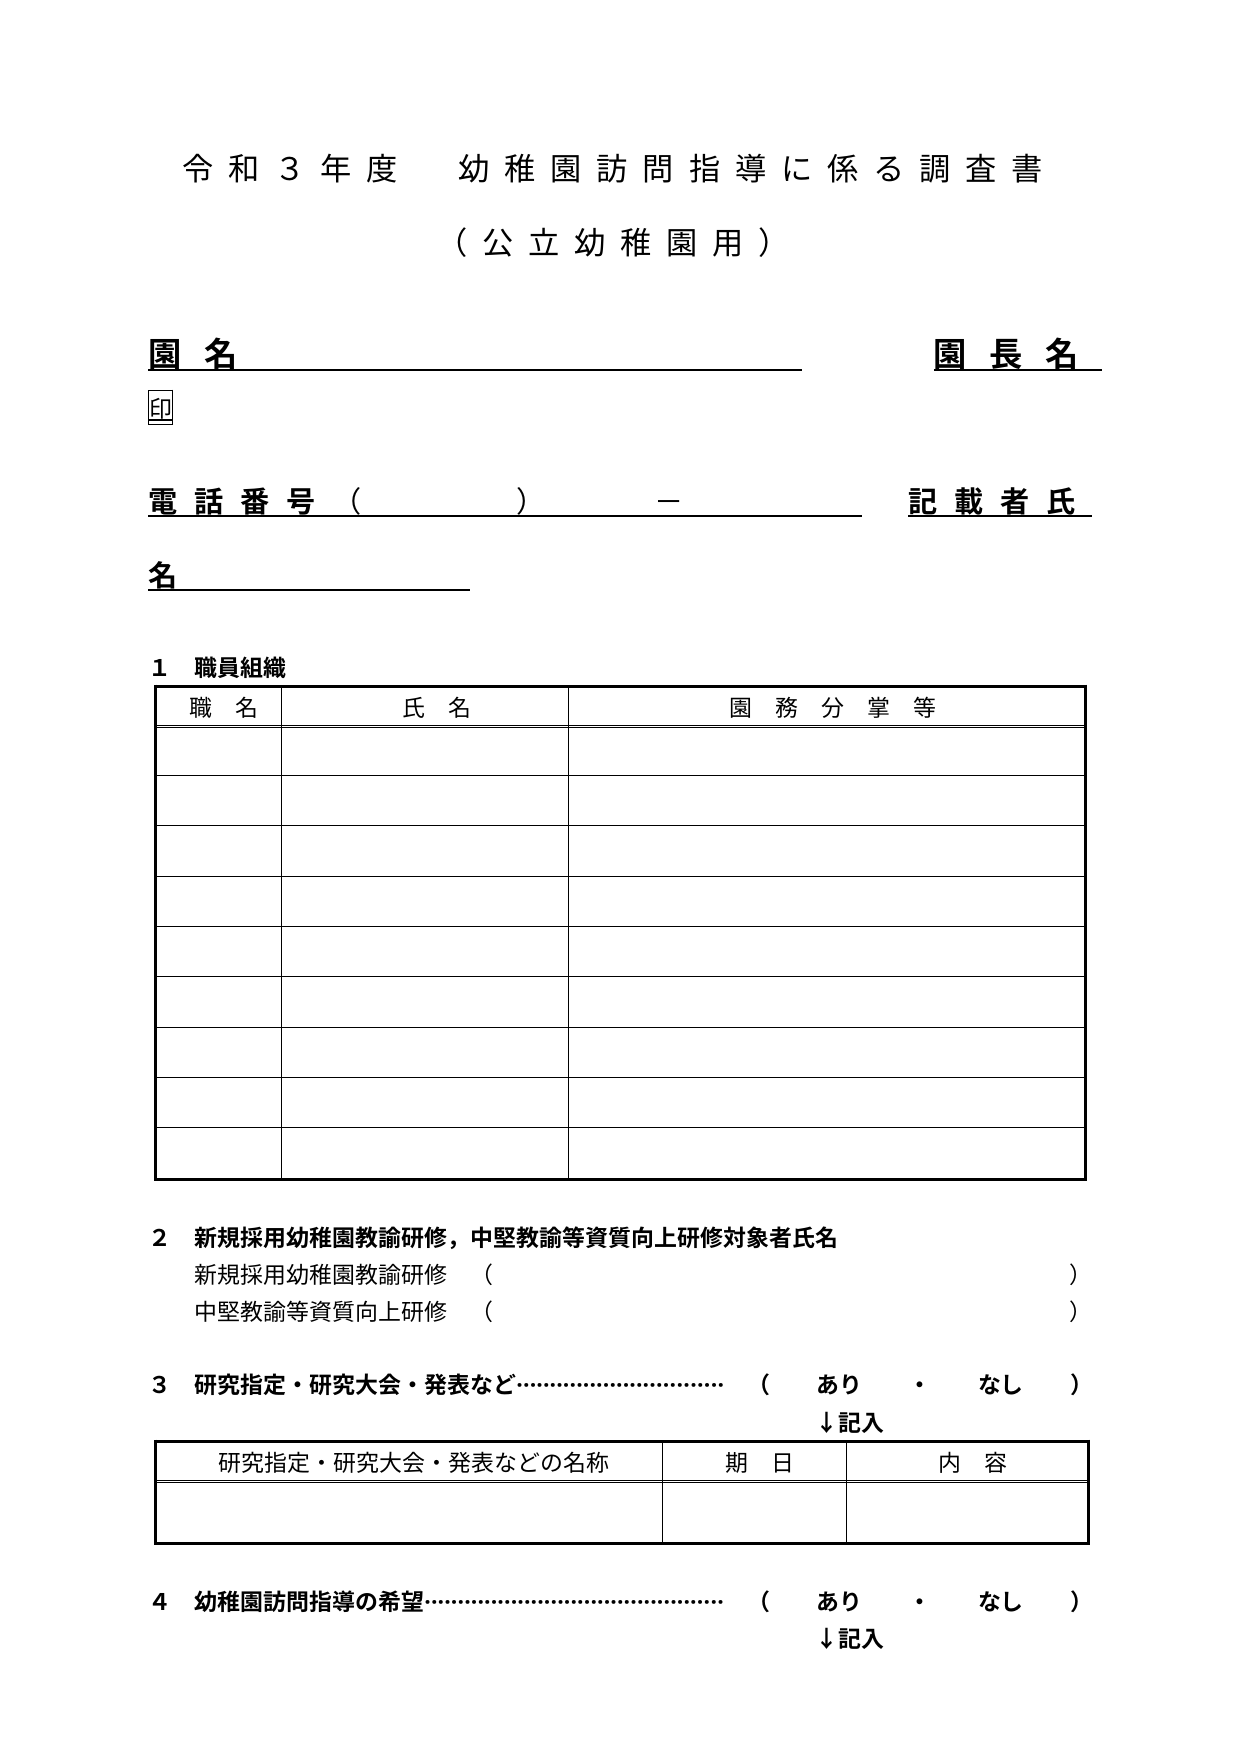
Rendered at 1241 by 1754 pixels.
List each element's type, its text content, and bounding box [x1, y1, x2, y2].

text 園名 園長名 印 [148, 315, 1092, 426]
table_cell [569, 1028, 1084, 1077]
table_cell [157, 977, 281, 1027]
table_cell [569, 826, 1084, 876]
table_cell [282, 977, 568, 1027]
table_cell [157, 826, 281, 876]
table_header 期 日 [663, 1443, 846, 1479]
table_header 氏 名 [282, 688, 568, 725]
text 新規採用幼稚園教諭研修 （ ） [192, 1254, 1092, 1292]
table_header 園 務 分 掌 等 [569, 688, 1084, 725]
table_cell [282, 927, 568, 976]
table_cell [569, 1078, 1084, 1127]
table_header 内 容 [847, 1443, 1087, 1479]
table_cell [663, 1483, 846, 1542]
table_cell [569, 728, 1084, 775]
table_cell [282, 1128, 568, 1177]
table_cell [569, 877, 1084, 926]
table_cell [157, 1128, 281, 1177]
table_cell [569, 977, 1084, 1027]
table_cell [847, 1483, 1087, 1542]
text ２ 新規採用幼稚園教諭研修，中堅教諭等資質向上研修対象者氏名 [148, 1218, 1092, 1254]
table_cell [157, 728, 281, 775]
table_cell [569, 776, 1084, 825]
table_header 研究指定・研究大会・発表などの名称 [157, 1443, 662, 1479]
text 電話番号（ ） － 記載者氏名 [148, 463, 1092, 611]
text 中堅教諭等資質向上研修 （ ） [192, 1292, 1092, 1328]
table_header 職 名 [157, 688, 281, 725]
table_cell [282, 728, 568, 775]
table_cell [157, 1483, 662, 1542]
table_cell [282, 826, 568, 876]
table_cell [569, 1128, 1084, 1177]
text ４ 幼稚園訪問指導の希望 （ あり ・ なし ） [148, 1582, 1092, 1619]
table_cell [157, 1028, 281, 1077]
text ３ 研究指定・研究大会・発表など （ あり ・ なし ） [148, 1366, 1092, 1402]
table_cell [282, 877, 568, 926]
table_cell [282, 776, 568, 825]
table_cell [157, 927, 281, 976]
text ↓記入 [148, 1402, 1092, 1439]
table_cell [157, 877, 281, 926]
table_cell [157, 776, 281, 825]
table_cell [282, 1028, 568, 1077]
text １ 職員組織 [148, 648, 1092, 684]
text ↓記入 [148, 1619, 1092, 1656]
table_cell [282, 1078, 568, 1127]
table_cell [569, 927, 1084, 976]
text 令和３年度 幼稚園訪問指導に係る調査書（公立幼稚園用） [148, 130, 1092, 278]
table_cell [157, 1078, 281, 1127]
